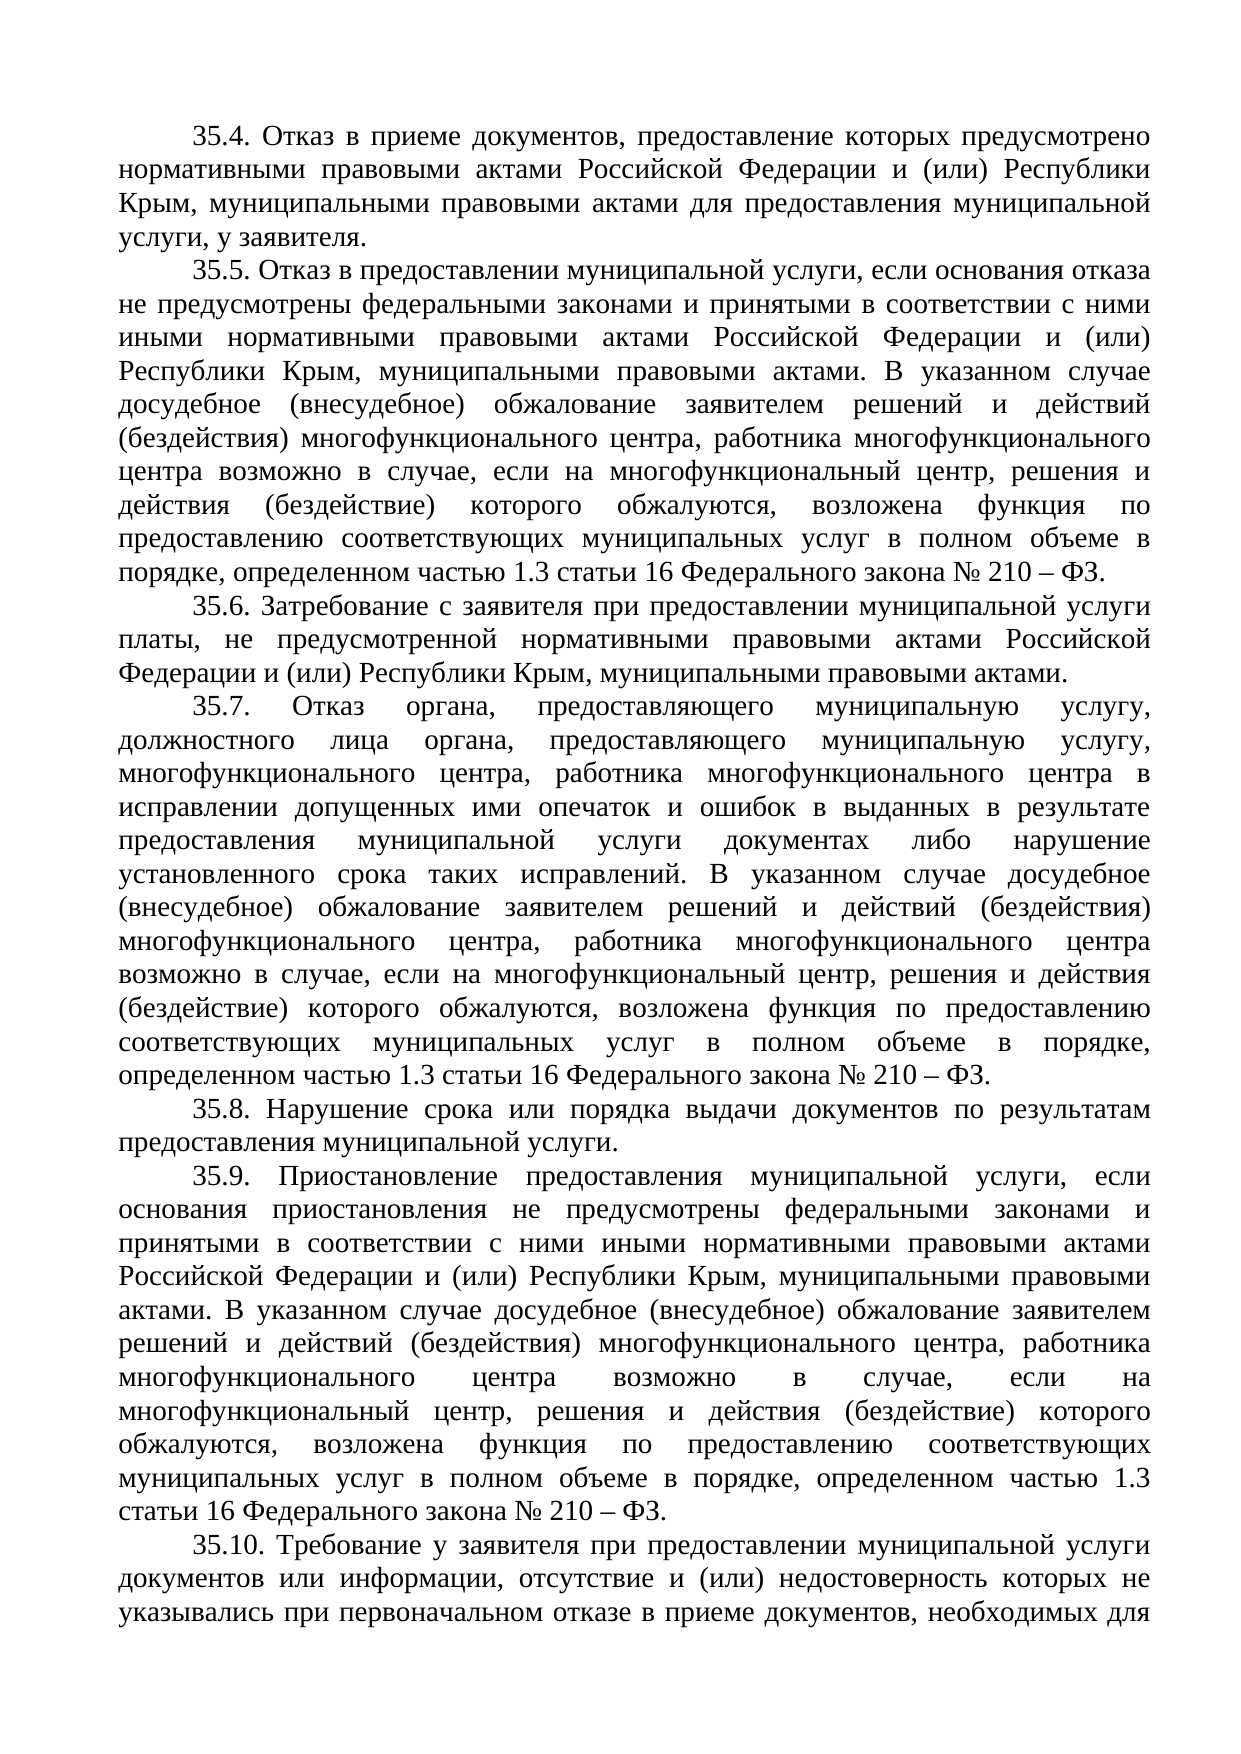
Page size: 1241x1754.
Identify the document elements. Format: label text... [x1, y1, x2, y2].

text 35.4. Отказ в приеме документов, предоставление которых предусмотрено нормативными правовыми актами Российской Федерации и (или) Республики Крым, муниципальными правовыми актами для предоставления муниципальной услуги, у заявителя. [118, 118, 1152, 252]
text 35.6. Затребование с заявителя при предоставлении муниципальной услуги платы, не предусмотренной нормативными правовыми актами Российской Федерации и (или) Республики Крым, муниципальными правовыми актами. [118, 588, 1152, 688]
text 35.9. Приостановление предоставления муниципальной услуги, если основания приостановления не предусмотрены федеральными законами и принятыми в соответствии с ними иными нормативными правовыми актами Российской Федерации и (или) Республики Крым, муниципальными правовыми актами. В указанном случае досудебное (внесудебное) обжалование заявителем решений и действий (бездействия) многофункционального центра, работника многофункционального центра возможно в случае, если на многофункциональный центр, решения и действия (бездействие) которого обжалуются, возложена функция по предоставлению соответствующих муниципальных услуг в полном объеме в порядке, определенном частью 1.3 статьи 16 Федерального закона № 210 – ФЗ. [118, 1158, 1152, 1527]
text 35.5. Отказ в предоставлении муниципальной услуги, если основания отказа не предусмотрены федеральными законами и принятыми в соответствии с ними иными нормативными правовыми актами Российской Федерации и (или) Республики Крым, муниципальными правовыми актами. В указанном случае досудебное (внесудебное) обжалование заявителем решений и действий (бездействия) многофункционального центра, работника многофункционального центра возможно в случае, если на многофункциональный центр, решения и действия (бездействие) которого обжалуются, возложена функция по предоставлению соответствующих муниципальных услуг в полном объеме в порядке, определенном частью 1.3 статьи 16 Федерального закона № 210 – ФЗ. [118, 252, 1152, 588]
text 35.7. Отказ органа, предоставляющего муниципальную услугу, должностного лица органа, предоставляющего муниципальную услугу, многофункционального центра, работника многофункционального центра в исправлении допущенных ими опечаток и ошибок в выданных в результате предоставления муниципальной услуги документах либо нарушение установленного срока таких исправлений. В указанном случае досудебное (внесудебное) обжалование заявителем решений и действий (бездействия) многофункционального центра, работника многофункционального центра возможно в случае, если на многофункциональный центр, решения и действия (бездействие) которого обжалуются, возложена функция по предоставлению соответствующих муниципальных услуг в полном объеме в порядке, определенном частью 1.3 статьи 16 Федерального закона № 210 – ФЗ. [118, 688, 1152, 1091]
text 35.8. Нарушение срока или порядка выдачи документов по результатам предоставления муниципальной услуги. [118, 1091, 1152, 1158]
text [118, 1527, 1152, 1627]
